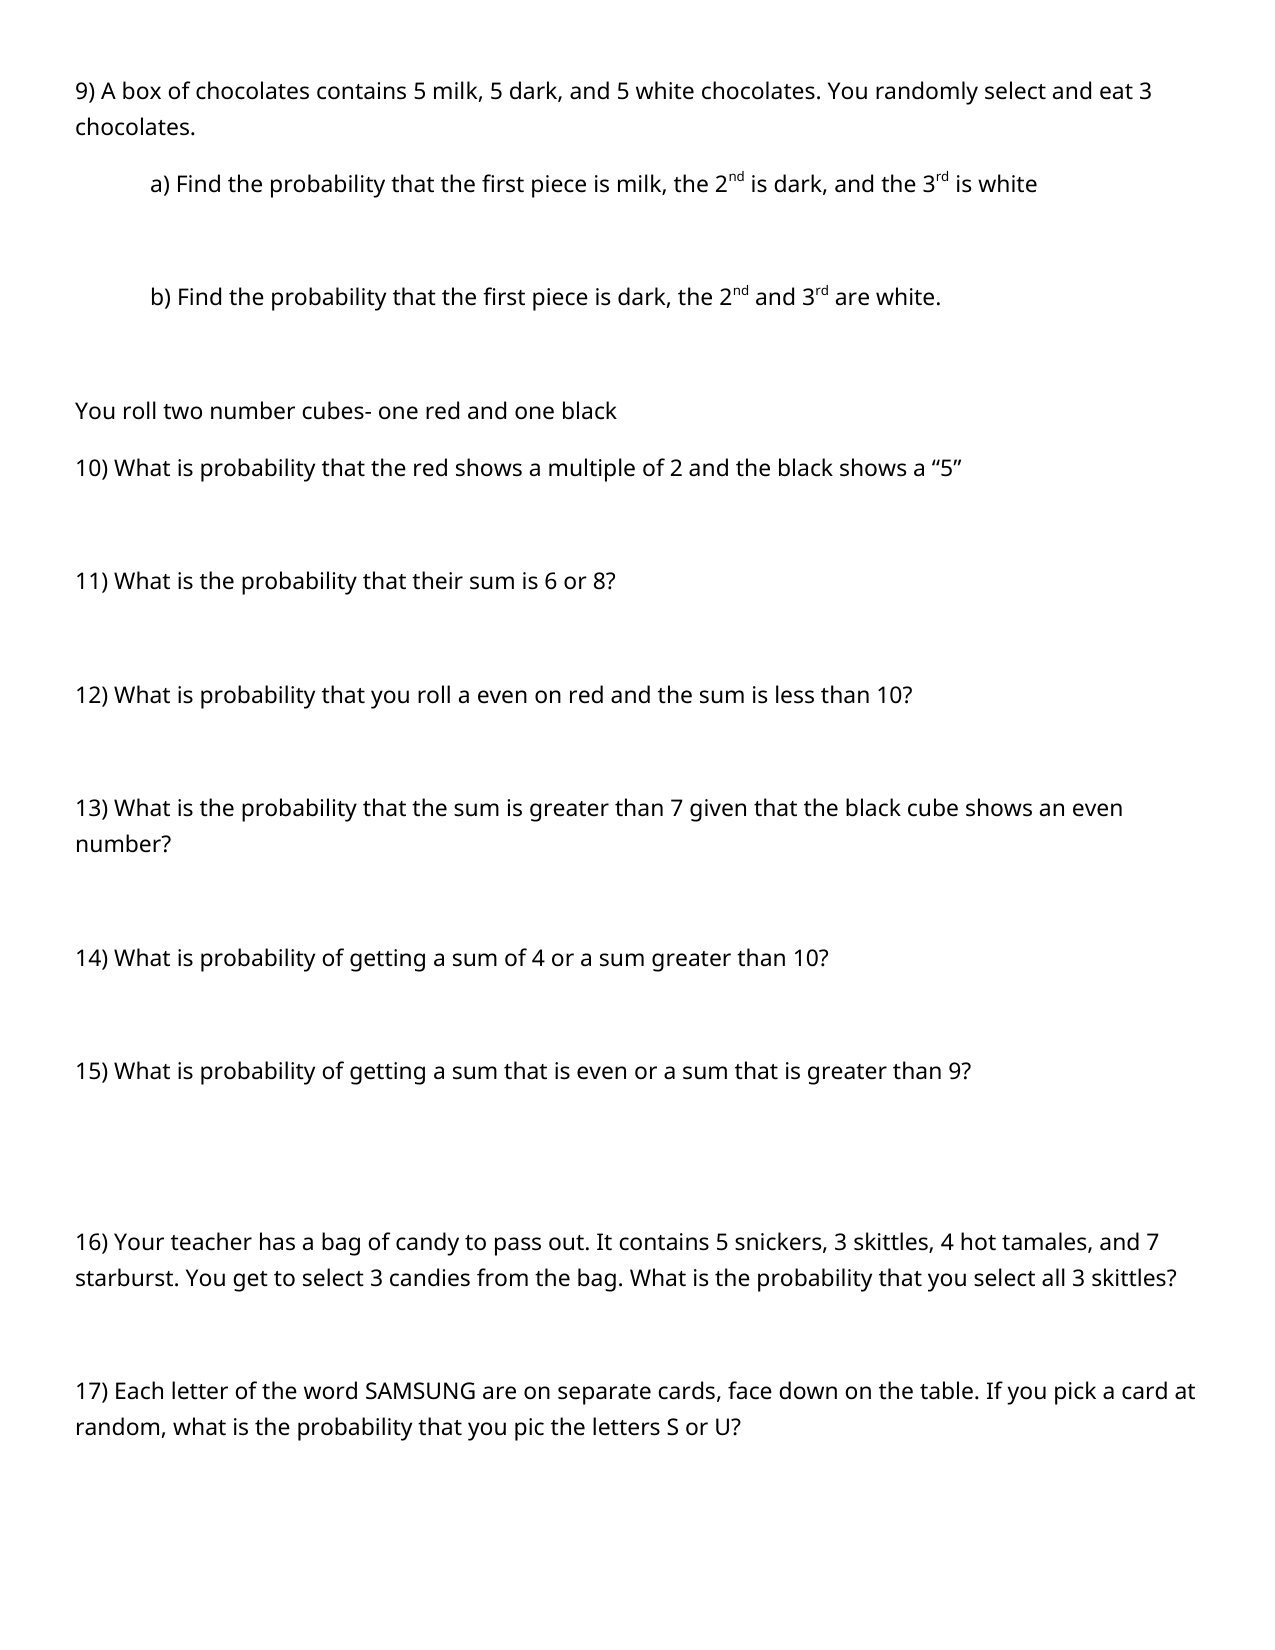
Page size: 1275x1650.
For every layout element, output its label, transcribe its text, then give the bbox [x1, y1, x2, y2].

text 16) Your teacher has a bag of candy to pass out. It contains 5 snickers, 3 skittles, 4 hot tamales, and 7 starburst. You get to select 3 candies from the bag. What is the probability that you select all 3 skittles? [75, 1226, 1200, 1293]
text 10) What is probability that the red shows a multiple of 2 and the black shows a “5” [75, 452, 1200, 483]
text b) Find the probability that the first piece is dark, the 2nd and 3rd are white. [75, 281, 1200, 312]
text 15) What is probability of getting a sum that is even or a sum that is greater than 9? [75, 1055, 1200, 1086]
text 17) Each letter of the word SAMSUNG are on separate cards, face down on the table. If you pick a card at random, what is the probability that you pic the letters S or U? [75, 1375, 1200, 1442]
text a) Find the probability that the first piece is milk, the 2nd is dark, and the 3rd is white [75, 168, 1200, 199]
text 11) What is the probability that their sum is 6 or 8? [75, 565, 1200, 596]
text 14) What is probability of getting a sum of 4 or a sum greater than 10? [75, 942, 1200, 973]
text You roll two number cubes- one red and one black [75, 395, 1200, 426]
text 13) What is the probability that the sum is greater than 7 given that the black cube shows an even number? [75, 792, 1200, 859]
text 12) What is probability that you roll a even on red and the sum is less than 10? [75, 679, 1200, 710]
text 9) A box of chocolates contains 5 milk, 5 dark, and 5 white chocolates. You randomly select and eat 3 chocolates. [75, 75, 1200, 142]
